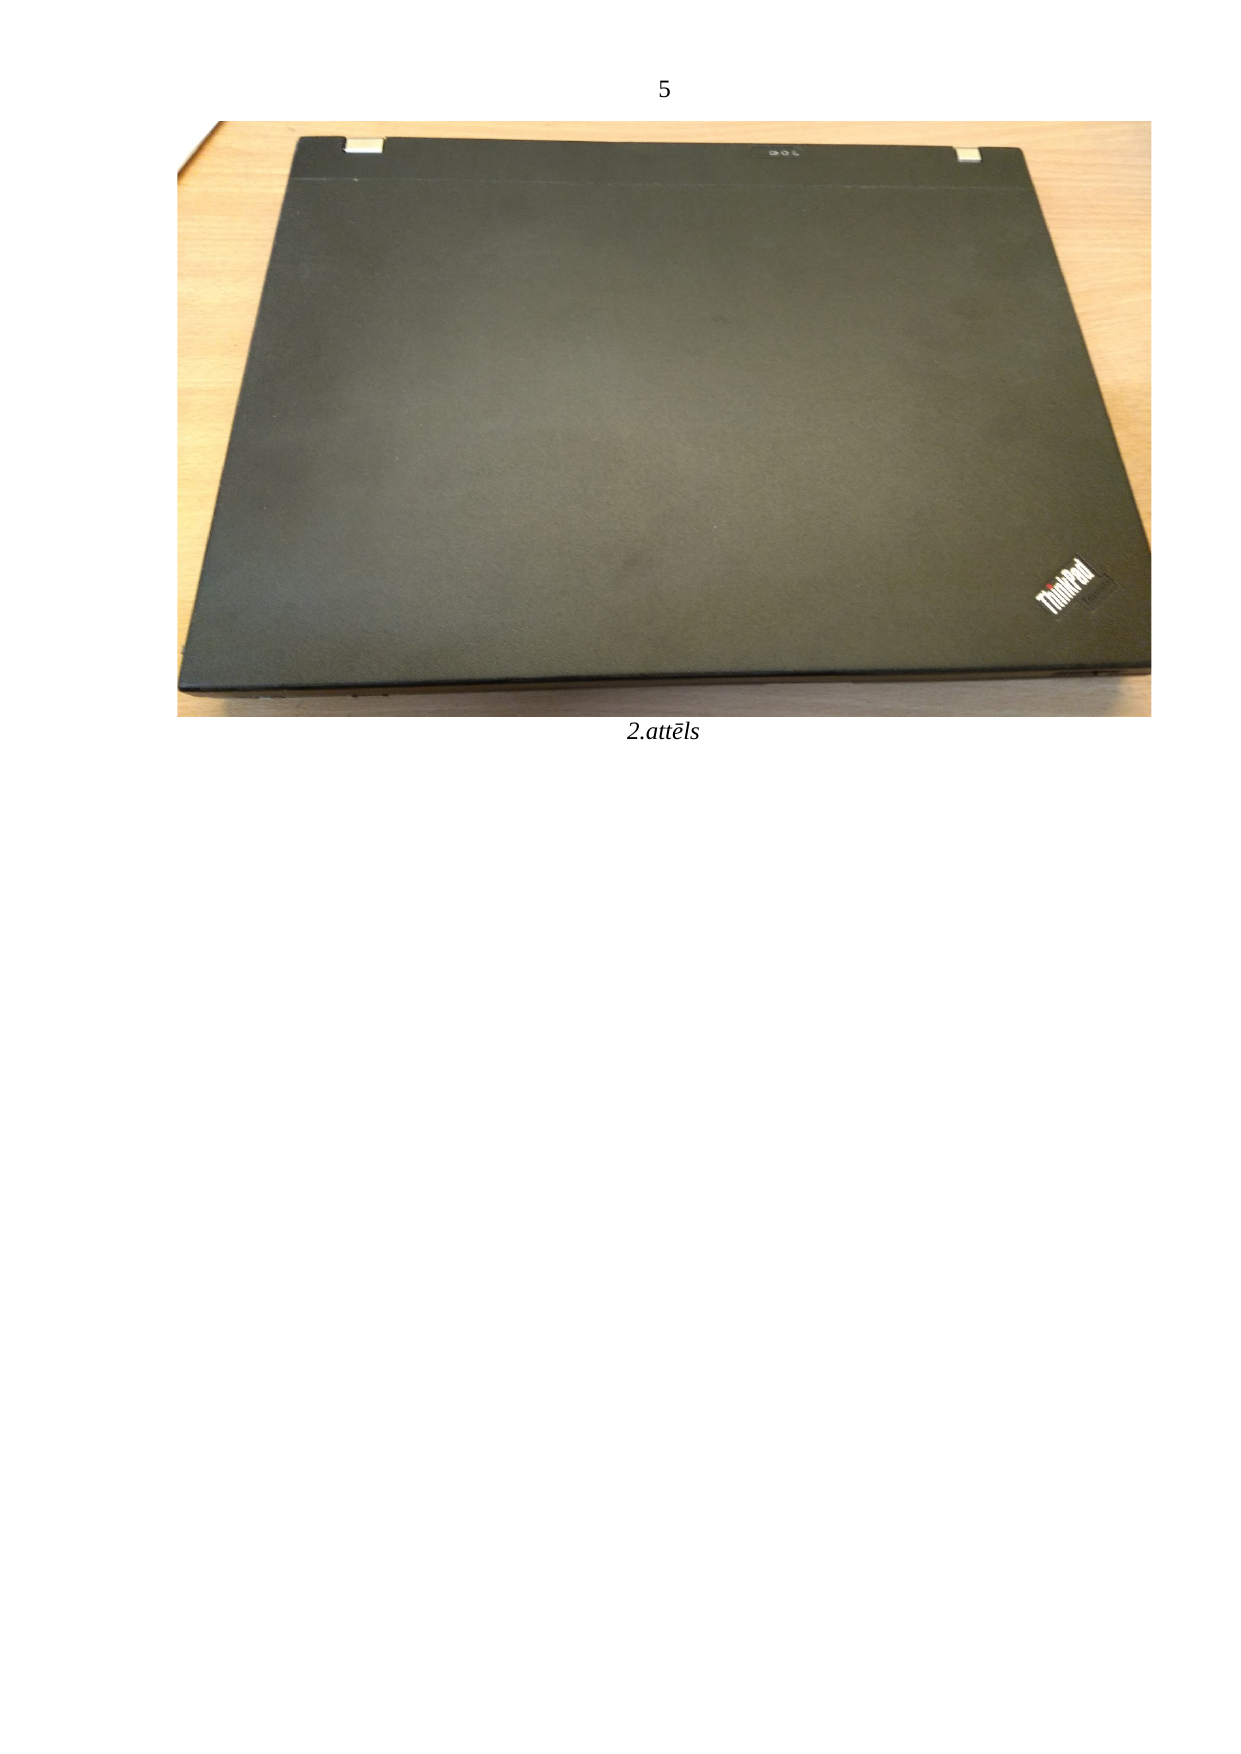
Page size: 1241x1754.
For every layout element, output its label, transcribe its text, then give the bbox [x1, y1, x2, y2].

text 2.attēls [177, 717, 1152, 745]
picture [177, 121, 1152, 717]
